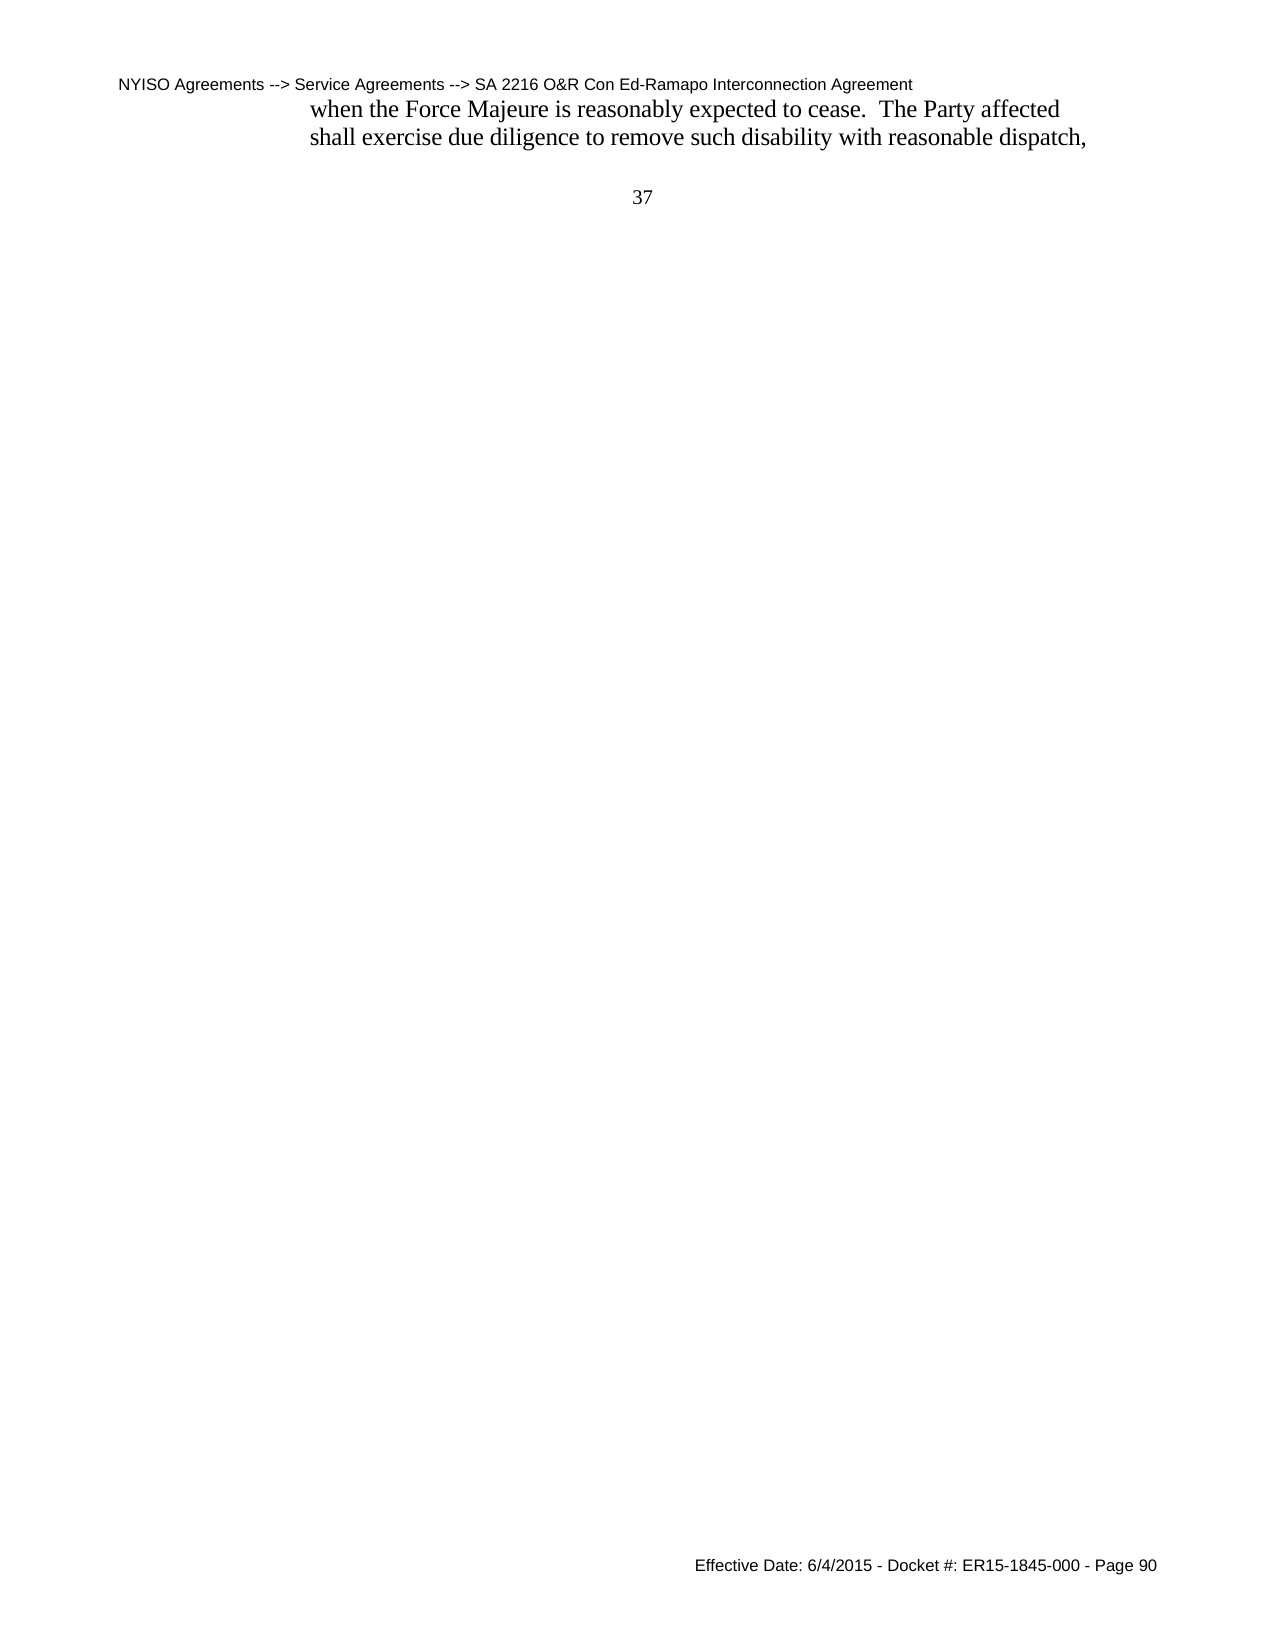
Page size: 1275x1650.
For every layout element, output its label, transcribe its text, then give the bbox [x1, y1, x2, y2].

text 37 [632, 185, 1275, 209]
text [234, 94, 1137, 152]
